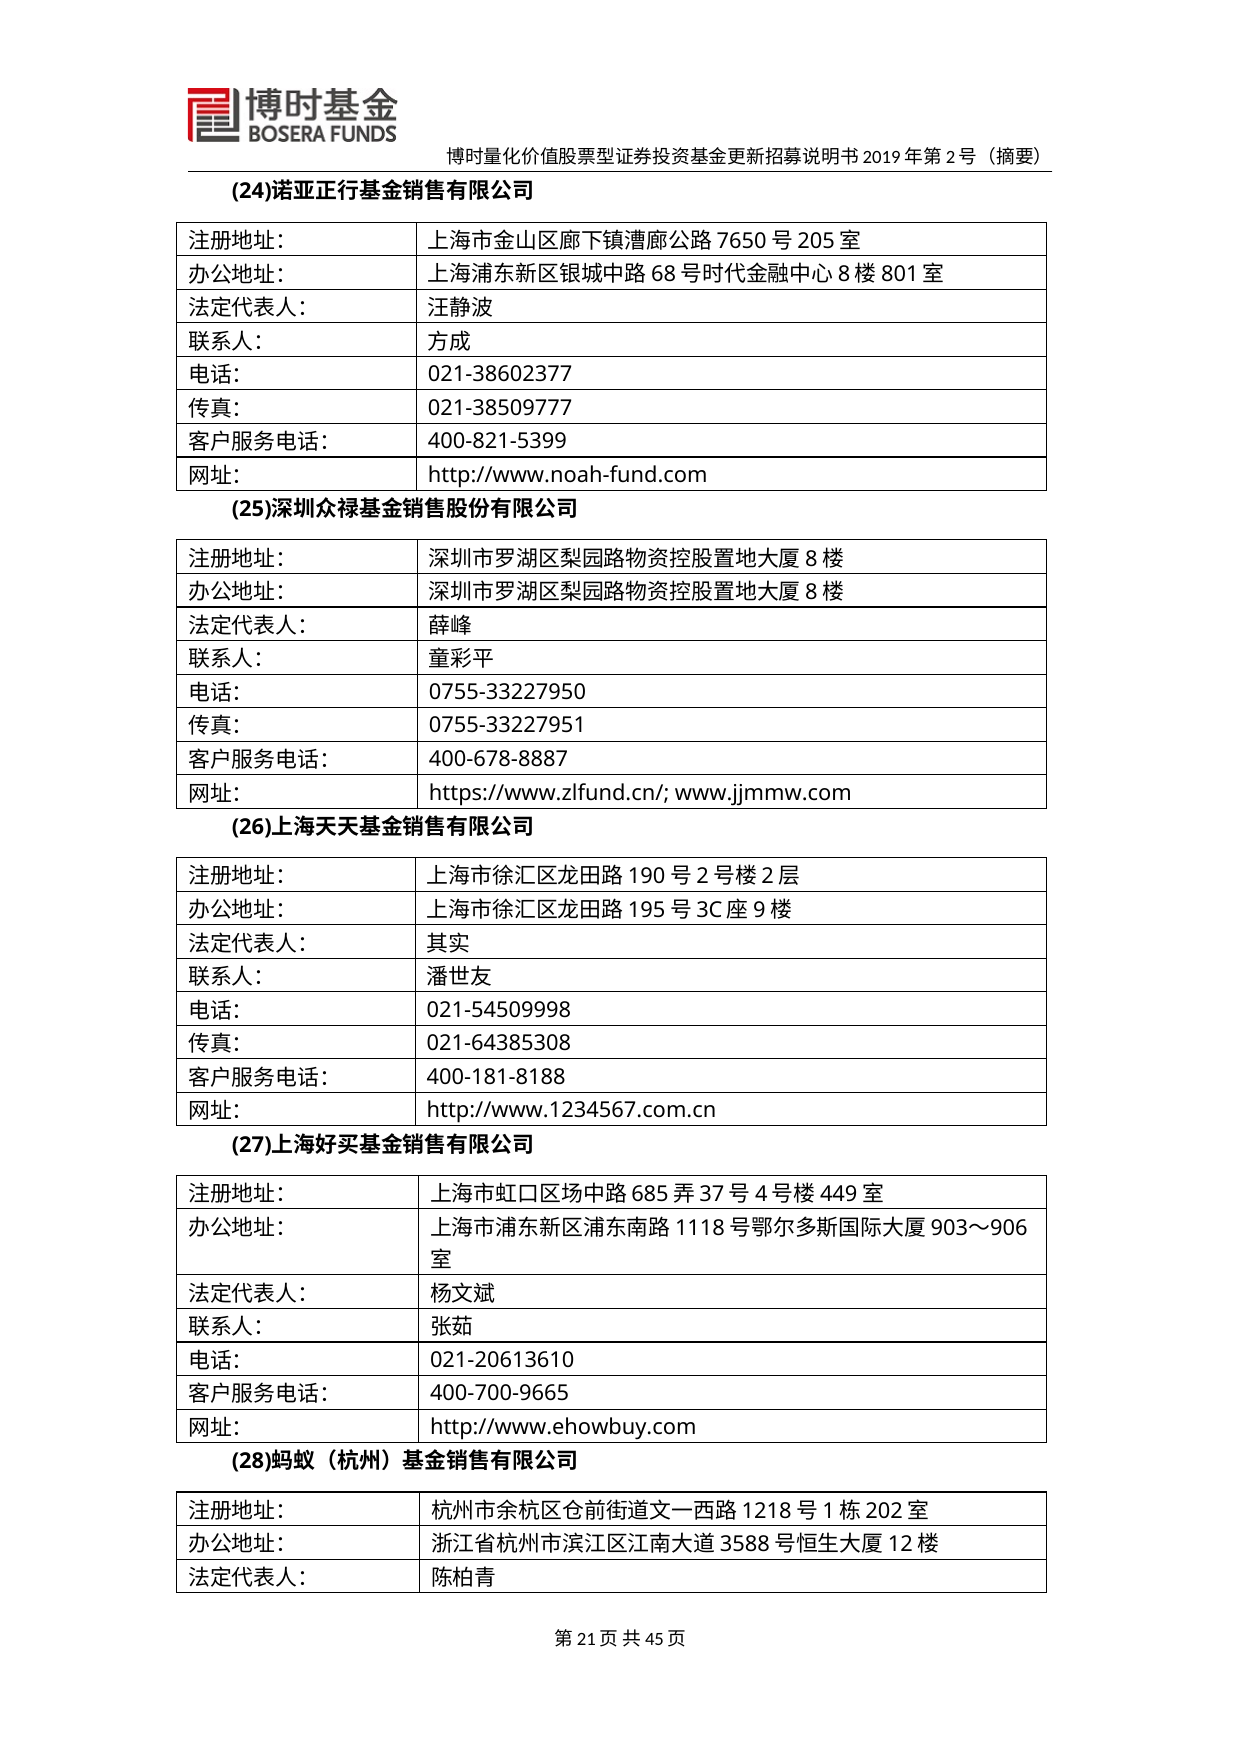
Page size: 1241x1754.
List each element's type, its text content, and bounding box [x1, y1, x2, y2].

table_cell http://www.noah-fund.com [417, 458, 1046, 490]
table_cell 021-64385308 [416, 1026, 1046, 1058]
table_cell 400-700-9665 [419, 1376, 1046, 1408]
table_cell 电话： [177, 992, 415, 1025]
table_cell 021-20613610 [419, 1343, 1046, 1375]
table_cell 400-821-5399 [417, 424, 1046, 456]
table_cell 办公地址： [177, 892, 415, 924]
table_cell 021-54509998 [416, 992, 1046, 1025]
table_cell 网址： [177, 458, 416, 490]
table_cell 021-38602377 [417, 357, 1046, 389]
table_cell 0755-33227951 [418, 708, 1046, 741]
table_cell 传真： [177, 390, 416, 423]
table_header 注册地址： [177, 858, 415, 891]
table_cell 联系人： [177, 323, 416, 356]
table_header 注册地址： [177, 540, 417, 573]
table_cell 深圳市罗湖区梨园路物资控股置地大厦8楼 [418, 574, 1046, 606]
table_cell 上海浦东新区银城中路68号时代金融中心8楼801室 [417, 256, 1046, 289]
table_cell 400-678-8887 [418, 742, 1046, 774]
table_cell 客户服务电话： [177, 742, 417, 774]
table_cell 杨文斌 [419, 1275, 1046, 1308]
picture [187, 88, 398, 142]
table_cell 上海市徐汇区龙田路195号3C座9楼 [416, 892, 1046, 924]
table_cell http://www.1234567.com.cn [416, 1093, 1046, 1125]
table_cell 电话： [177, 357, 416, 389]
text (27)上海好买基金销售有限公司 [188, 1126, 1052, 1159]
table_cell 400-181-8188 [416, 1059, 1046, 1092]
table_cell https://www.zlfund.cn/; www.jjmmw.com [418, 775, 1046, 808]
text (24)诺亚正行基金销售有限公司 [188, 173, 1052, 206]
table_cell 传真： [177, 708, 417, 741]
table_cell 法定代表人： [177, 925, 415, 958]
table_cell 上海市浦东新区浦东南路1118号鄂尔多斯国际大厦903～906室 [419, 1209, 1046, 1274]
table_header 深圳市罗湖区梨园路物资控股置地大厦8楼 [418, 540, 1046, 573]
table_cell 联系人： [177, 959, 415, 991]
table_cell 客户服务电话： [177, 424, 416, 456]
table_cell 陈柏青 [420, 1560, 1046, 1592]
table_cell 办公地址： [177, 1526, 419, 1558]
table_header 上海市徐汇区龙田路190号2号楼2层 [416, 858, 1046, 891]
table_cell 办公地址： [177, 256, 416, 289]
table_cell 0755-33227950 [418, 675, 1046, 707]
table_header 注册地址： [177, 223, 416, 255]
table_cell 薛峰 [418, 608, 1046, 640]
text (25)深圳众禄基金销售股份有限公司 [188, 491, 1052, 523]
text (28)蚂蚁（杭州）基金销售有限公司 [188, 1443, 1052, 1476]
table_cell 网址： [177, 775, 417, 808]
table_header 上海市金山区廊下镇漕廊公路7650号205室 [417, 223, 1046, 255]
table_cell 潘世友 [416, 959, 1046, 991]
table_cell 汪静波 [417, 290, 1046, 322]
table_cell 联系人： [177, 1309, 418, 1341]
table_cell 电话： [177, 1343, 418, 1375]
table_cell 办公地址： [177, 574, 417, 606]
table_cell 童彩平 [418, 641, 1046, 673]
table_cell 法定代表人： [177, 1275, 418, 1308]
text (26)上海天天基金销售有限公司 [188, 809, 1052, 841]
table_cell 法定代表人： [177, 608, 417, 640]
table_cell 网址： [177, 1410, 418, 1442]
table_cell 法定代表人： [177, 290, 416, 322]
table_header 注册地址： [177, 1493, 419, 1525]
table_header 注册地址： [177, 1176, 418, 1208]
table_header 杭州市余杭区仓前街道文一西路1218号1栋202室 [420, 1493, 1046, 1525]
table_cell 网址： [177, 1093, 415, 1125]
table_cell 021-38509777 [417, 390, 1046, 423]
table_cell 法定代表人： [177, 1560, 419, 1592]
table_cell 电话： [177, 675, 417, 707]
table_cell 客户服务电话： [177, 1059, 415, 1092]
table_cell 其实 [416, 925, 1046, 958]
table_cell 客户服务电话： [177, 1376, 418, 1408]
table_cell http://www.ehowbuy.com [419, 1410, 1046, 1442]
table_cell 办公地址： [177, 1209, 418, 1274]
table_cell 浙江省杭州市滨江区江南大道3588号恒生大厦12楼 [420, 1526, 1046, 1558]
table_cell 联系人： [177, 641, 417, 673]
table_header 上海市虹口区场中路685弄37号4号楼449室 [419, 1176, 1046, 1208]
table_cell 传真： [177, 1026, 415, 1058]
table_cell 张茹 [419, 1309, 1046, 1341]
table_cell 方成 [417, 323, 1046, 356]
